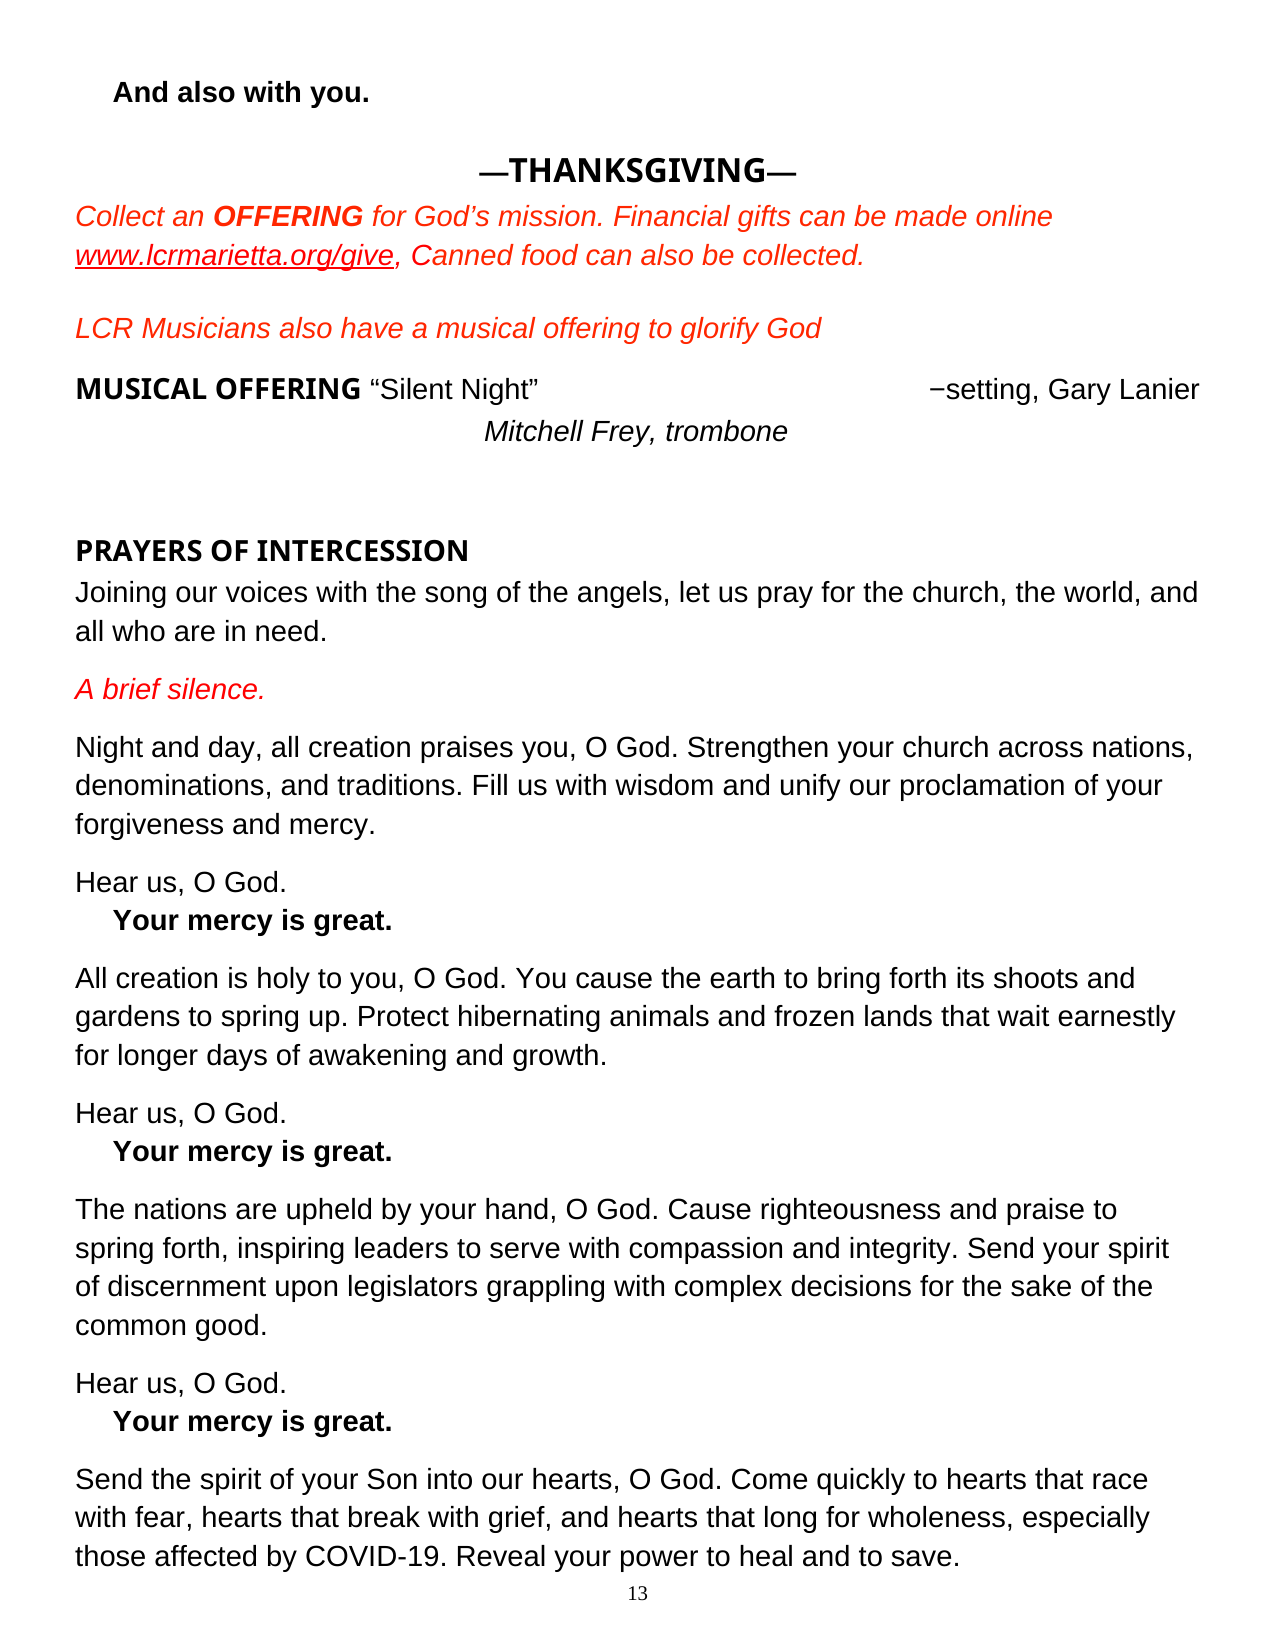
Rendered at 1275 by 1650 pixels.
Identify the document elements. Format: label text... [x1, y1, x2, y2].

text Night and day, all creation praises you, O God. Strengthen your church across nations, denominations, and traditions. Fill us with wisdom and unify our proclamation of your forgiveness and mercy. [75, 730, 1200, 840]
text The nations are upheld by your hand, O God. Cause righteousness and praise to spring forth, inspiring leaders to serve with compassion and integrity. Send your spirit of discernment upon legislators grappling with complex decisions for the sake of the common good. [75, 1192, 1200, 1341]
text PRAYERS OF INTERCESSION [75, 530, 1200, 569]
text Your mercy is great. [75, 1134, 1200, 1168]
text Mitchell Frey, trombone [75, 414, 1200, 448]
text Collect an OFFERING for God’s mission. Financial gifts can be made online www.lcrmarietta.org/give, Canned food can also be collected. [75, 199, 1200, 306]
text Hear us, O God. [75, 1366, 1200, 1399]
text Your mercy is great. [75, 903, 1200, 937]
text Hear us, O God. [75, 864, 1200, 898]
subtitle And also with you. [75, 75, 1200, 108]
text MUSICAL OFFERING “Silent Night” −setting, Gary Lanier [75, 369, 1200, 408]
text LCR Musicians also have a musical offering to glorify God [75, 311, 1200, 344]
text Joining our voices with the song of the angels, let us pray for the church, the world, and all who are in need. [75, 576, 1200, 648]
text A brief silence. [75, 672, 1200, 705]
text All creation is holy to you, O God. You cause the earth to bring forth its shoots and gardens to spring up. Protect hibernating animals and frozen lands that wait earnestly for longer days of awakening and growth. [75, 961, 1200, 1072]
text Send the spirit of your Son into our hearts, O God. Come quickly to hearts that race with fear, hearts that break with grief, and hearts that long for wholeness, especially those affected by COVID-19. Reveal your power to heal and to save. [75, 1462, 1200, 1573]
text Your mercy is great. [75, 1404, 1200, 1438]
text —THANKSGIVING— [75, 147, 1200, 192]
text Hear us, O God. [75, 1096, 1200, 1129]
